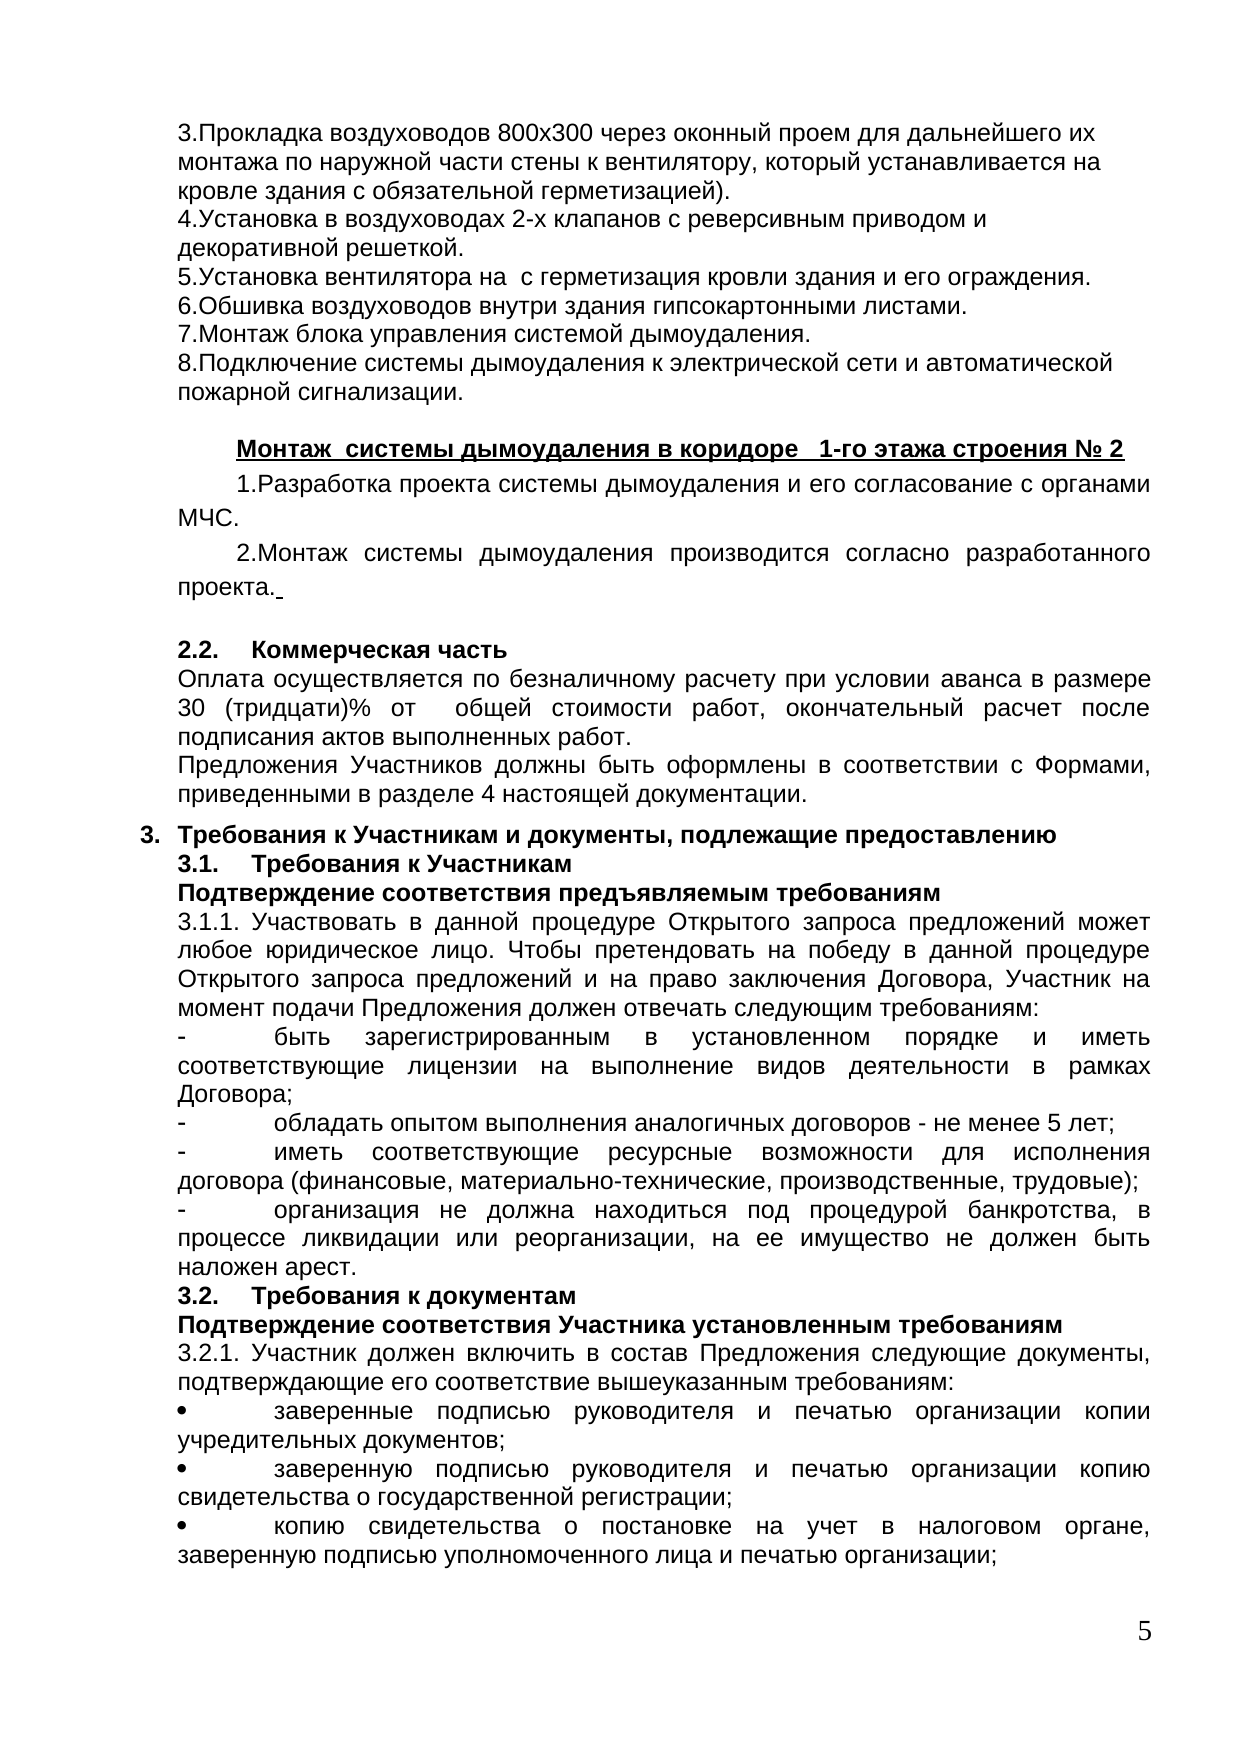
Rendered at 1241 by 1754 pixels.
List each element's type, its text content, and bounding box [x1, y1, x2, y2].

text 3.1.1. Участвовать в данной процедуре Открытого запроса предложений может любое юридическое лицо. Чтобы претендовать на победу в данной процедуре Открытого запроса предложений и на право заключения Договора, Участник на момент подачи Предложения должен отвечать следующим требованиям: [177, 907, 1152, 1022]
text Предложения Участников должны быть оформлены в соответствии с Формами, приведенными в разделе 4 настоящей документации. [177, 751, 1152, 808]
text 3.Прокладка воздуховодов 800х300 через оконный проем для дальнейшего их монтажа по наружной части стены к вентилятору, который устанавливается на кровле здания с обязательной герметизацией). [177, 118, 1152, 204]
text Подтверждение соответствия предъявляемым требованиям [177, 878, 1152, 907]
list Требования к Участникам и документы, подлежащие предоставлению [140, 821, 1152, 849]
text 3.2.1. Участник должен включить в состав Предложения следующие документы, подтверждающие его соответствие вышеуказанным требованиям: [177, 1338, 1152, 1396]
text Монтаж системы дымоудаления в коридоре 1-го этажа строения № 2 [177, 434, 1152, 463]
text Подтверждение соответствия Участника установленным требованиям [177, 1310, 1152, 1338]
list организация не должна находиться под процедурой банкротства, в процессе ликвидации или реорганизации, на ее имущество не должен быть наложен арест. [177, 1194, 1152, 1281]
text 7.Монтаж блока управления системой дымоудаления. [177, 319, 1152, 348]
list Коммерческая часть [177, 636, 1152, 664]
list заверенную подписью руководителя и печатью организации копию свидетельства о государственной регистрации; [177, 1453, 1152, 1511]
text 6.Обшивка воздуховодов внутри здания гипсокартонными листами. [177, 291, 1152, 319]
list обладать опытом выполнения аналогичных договоров - не менее 5 лет; [177, 1108, 1152, 1137]
text Оплата осуществляется по безналичному расчету при условии аванса в размере 30 (тридцати)% от общей стоимости работ, окончательный расчет после подписания актов выполненных работ. [177, 664, 1152, 751]
text 1.Разработка проекта системы дымоудаления и его согласование с органами МЧС. [177, 469, 1152, 532]
list быть зарегистрированным в установленном порядке и иметь соответствующие лицензии на выполнение видов деятельности в рамках Договора; [177, 1022, 1152, 1108]
list Требования к документам [177, 1281, 1152, 1310]
text 8.Подключение системы дымоудаления к электрической сети и автоматической пожарной сигнализации. [177, 348, 1152, 406]
text 5.Установка вентилятора на с герметизация кровли здания и его ограждения. [177, 262, 1152, 291]
list иметь соответствующие ресурсные возможности для исполнения договора (финансовые, материально-технические, производственные, трудовые); [177, 1137, 1152, 1194]
list копию свидетельства о постановке на учет в налоговом органе, заверенную подписью уполномоченного лица и печатью организации; [177, 1511, 1152, 1569]
text 4.Установка в воздуховодах 2-х клапанов с реверсивным приводом и декоративной решеткой. [177, 204, 1152, 262]
list заверенные подписью руководителя и печатью организации копии учредительных документов; [177, 1396, 1152, 1453]
list Требования к Участникам [177, 849, 1152, 878]
text 2.Монтаж системы дымоудаления производится согласно разработанного проекта. [177, 538, 1152, 601]
